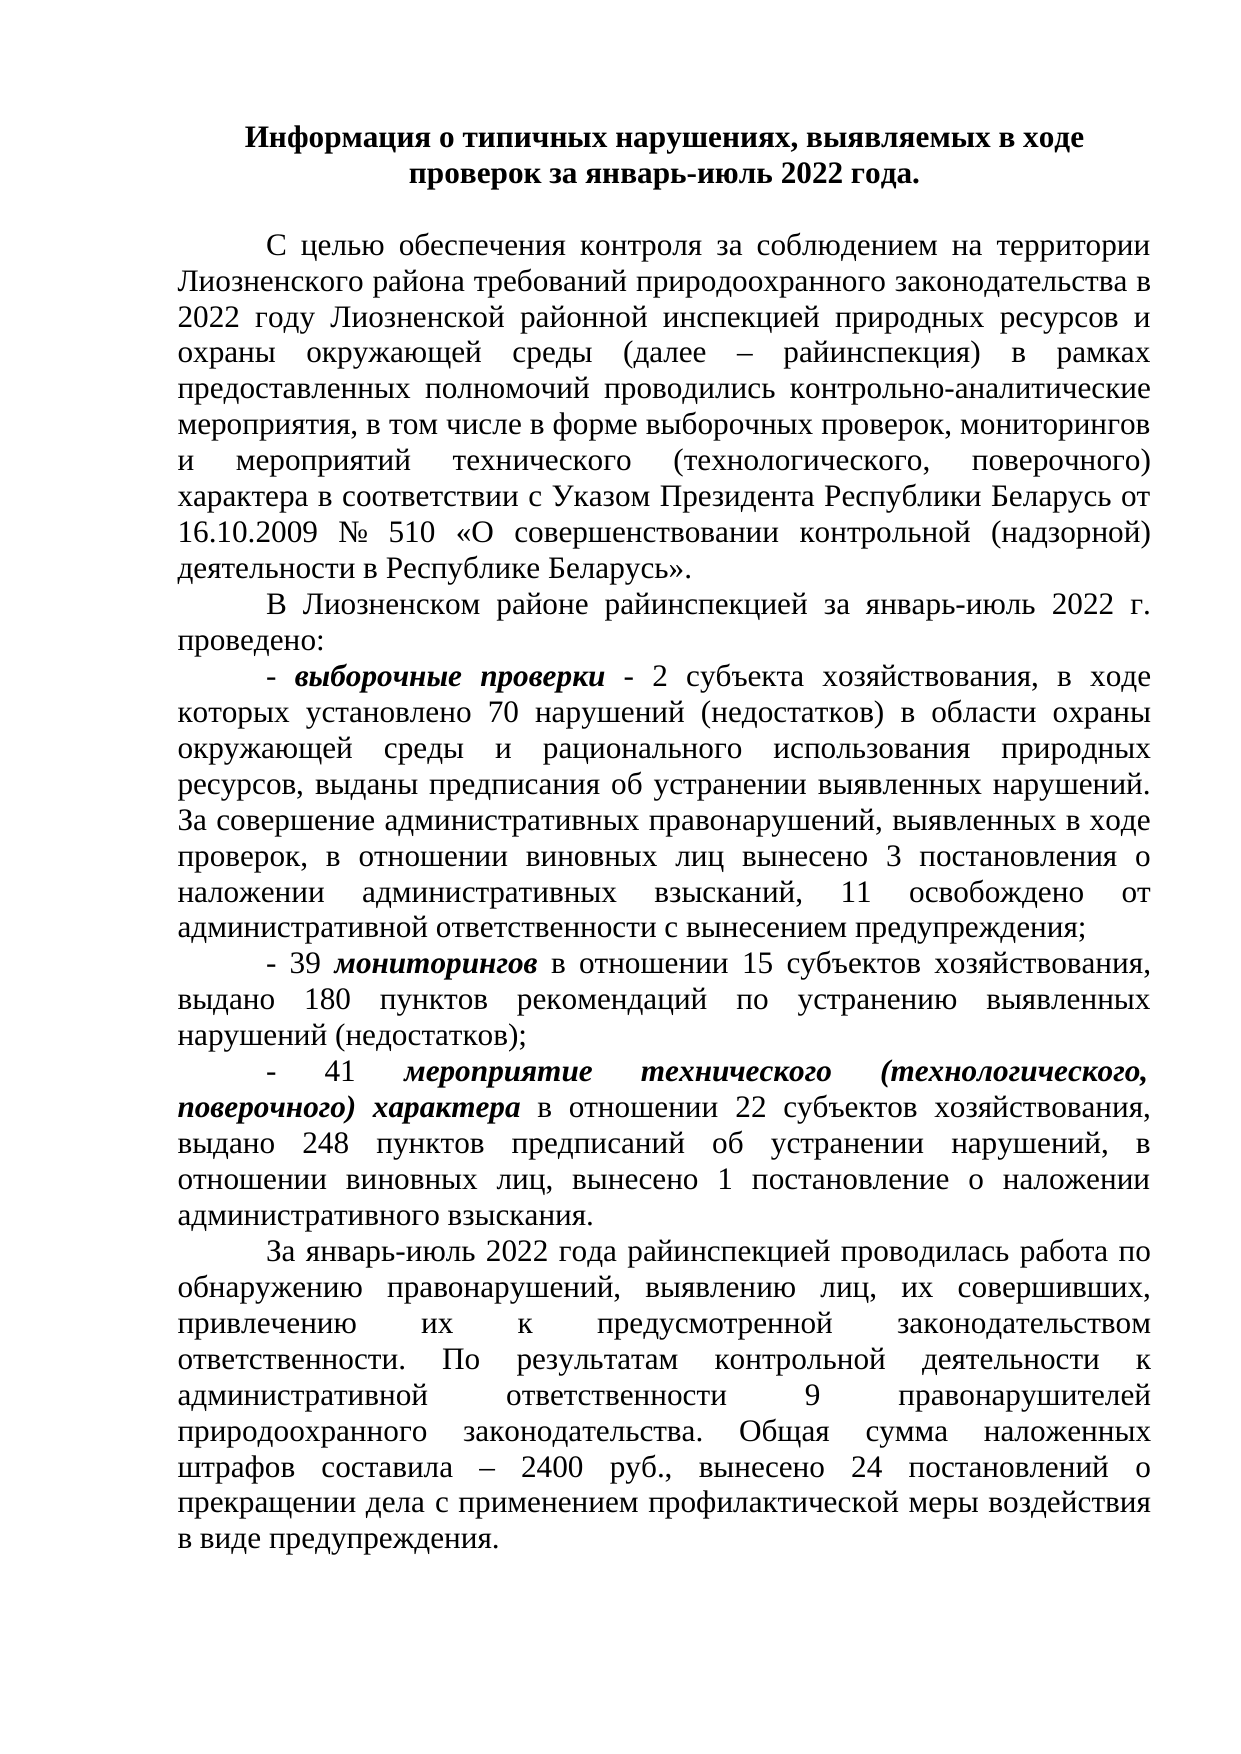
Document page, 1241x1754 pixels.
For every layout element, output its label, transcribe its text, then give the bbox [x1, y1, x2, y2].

text В Лиозненском районе райинспекцией за январь-июль 2022 г. проведено: [177, 585, 1152, 657]
text - выборочные проверки - 2 субъекта хозяйствования, в ходе которых установлено 70 нарушений (недостатков) в области охраны окружающей среды и рационального использования природных ресурсов, выданы предписания об устранении выявленных нарушений. За совершение административных правонарушений, выявленных в ходе проверок, в отношении виновных лиц вынесено 3 постановления о наложении административных взысканий, 11 освобождено от административной ответственности с вынесением предупреждения; [177, 657, 1152, 945]
text За январь-июль 2022 года райинспекцией проводилась работа по обнаружению правонарушений, выявлению лиц, их совершивших, привлечению их к предусмотренной законодательством ответственности. По результатам контрольной деятельности к административной ответственности 9 правонарушителей природоохранного законодательства. Общая сумма наложенных штрафов составила – 2400 руб., вынесено 24 постановлений о прекращении дела с применением профилактической меры воздействия в виде предупреждения. [177, 1232, 1152, 1556]
text С целью обеспечения контроля за соблюдением на территории Лиозненского района требований природоохранного законодательства в 2022 году Лиозненской районной инспекцией природных ресурсов и охраны окружающей среды (далее – райинспекция) в рамках предоставленных полномочий проводились контрольно-аналитические мероприятия, в том числе в форме выборочных проверок, мониторингов и мероприятий технического (технологического, поверочного) характера в соответствии с Указом Президента Республики Беларусь от 16.10.2009 № 510 «О совершенствовании контрольной (надзорной) деятельности в Республике Беларусь». [177, 226, 1152, 585]
text - 39 мониторингов в отношении 15 субъектов хозяйствования, выдано 180 пунктов рекомендаций по устранению выявленных нарушений (недостатков); [177, 945, 1152, 1052]
text Информация о типичных нарушениях, выявляемых в ходе проверок за январь-июль 2022 года. [177, 118, 1152, 190]
text - 41 мероприятие технического (технологического, поверочного) характера в отношении 22 субъектов хозяйствования, выдано 248 пунктов предписаний об устранении нарушений, в отношении виновных лиц, вынесено 1 постановление о наложении административного взыскания. [177, 1052, 1152, 1232]
